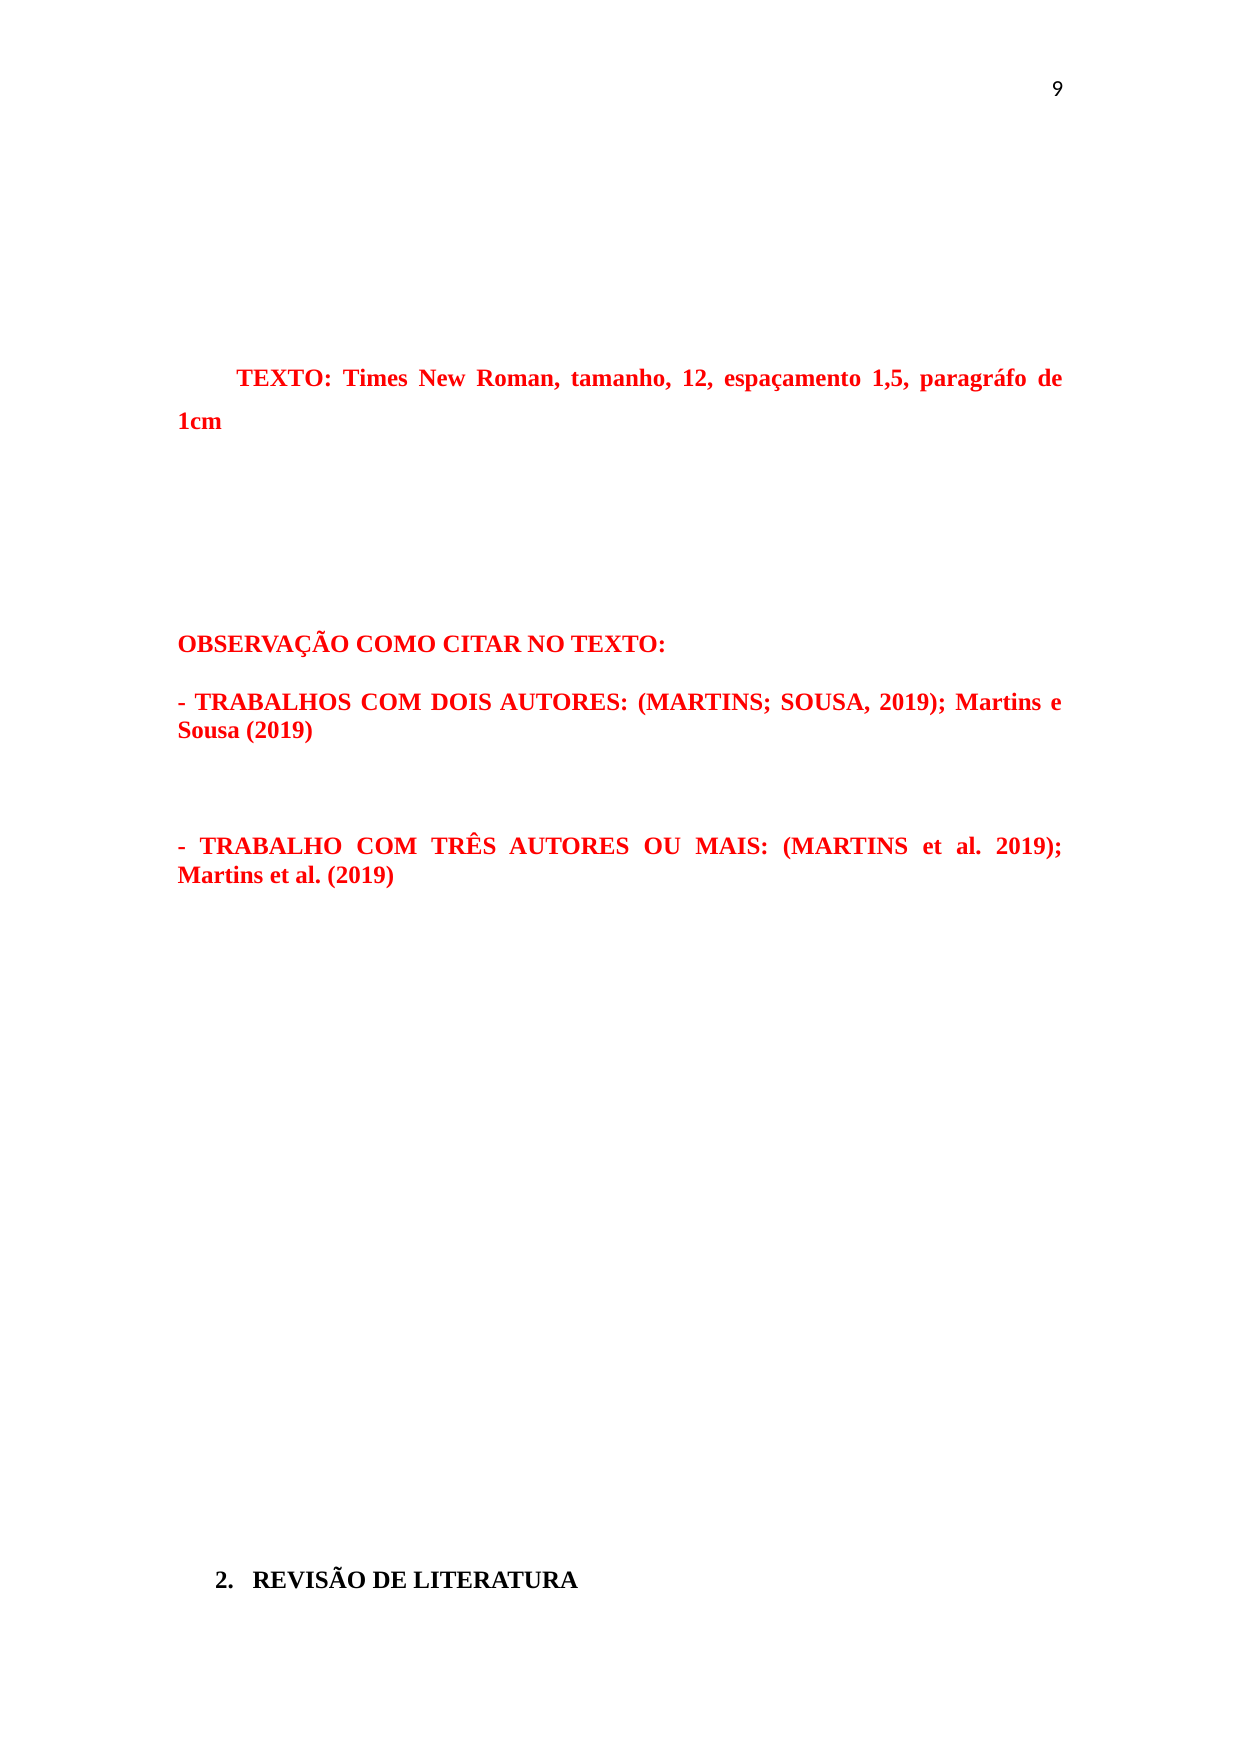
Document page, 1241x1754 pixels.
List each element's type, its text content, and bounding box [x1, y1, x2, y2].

list TEXTO: Times New Roman, tamanho, 12, espaçamento 1,5, paragráfo de 1cm [177, 363, 1063, 435]
subtitle REVISÃO DE LITERATURA [215, 1565, 1063, 1594]
subtitle - TRABALHO COM TRÊS AUTORES OU MAIS: (MARTINS et al. 2019); Martins et al. (2019) [177, 831, 1063, 889]
subtitle OBSERVAÇÃO COMO CITAR NO TEXTO: [177, 629, 1063, 658]
subtitle - TRABALHOS COM DOIS AUTORES: (MARTINS; SOUSA, 2019); Martins e Sousa (2019) [177, 687, 1063, 744]
